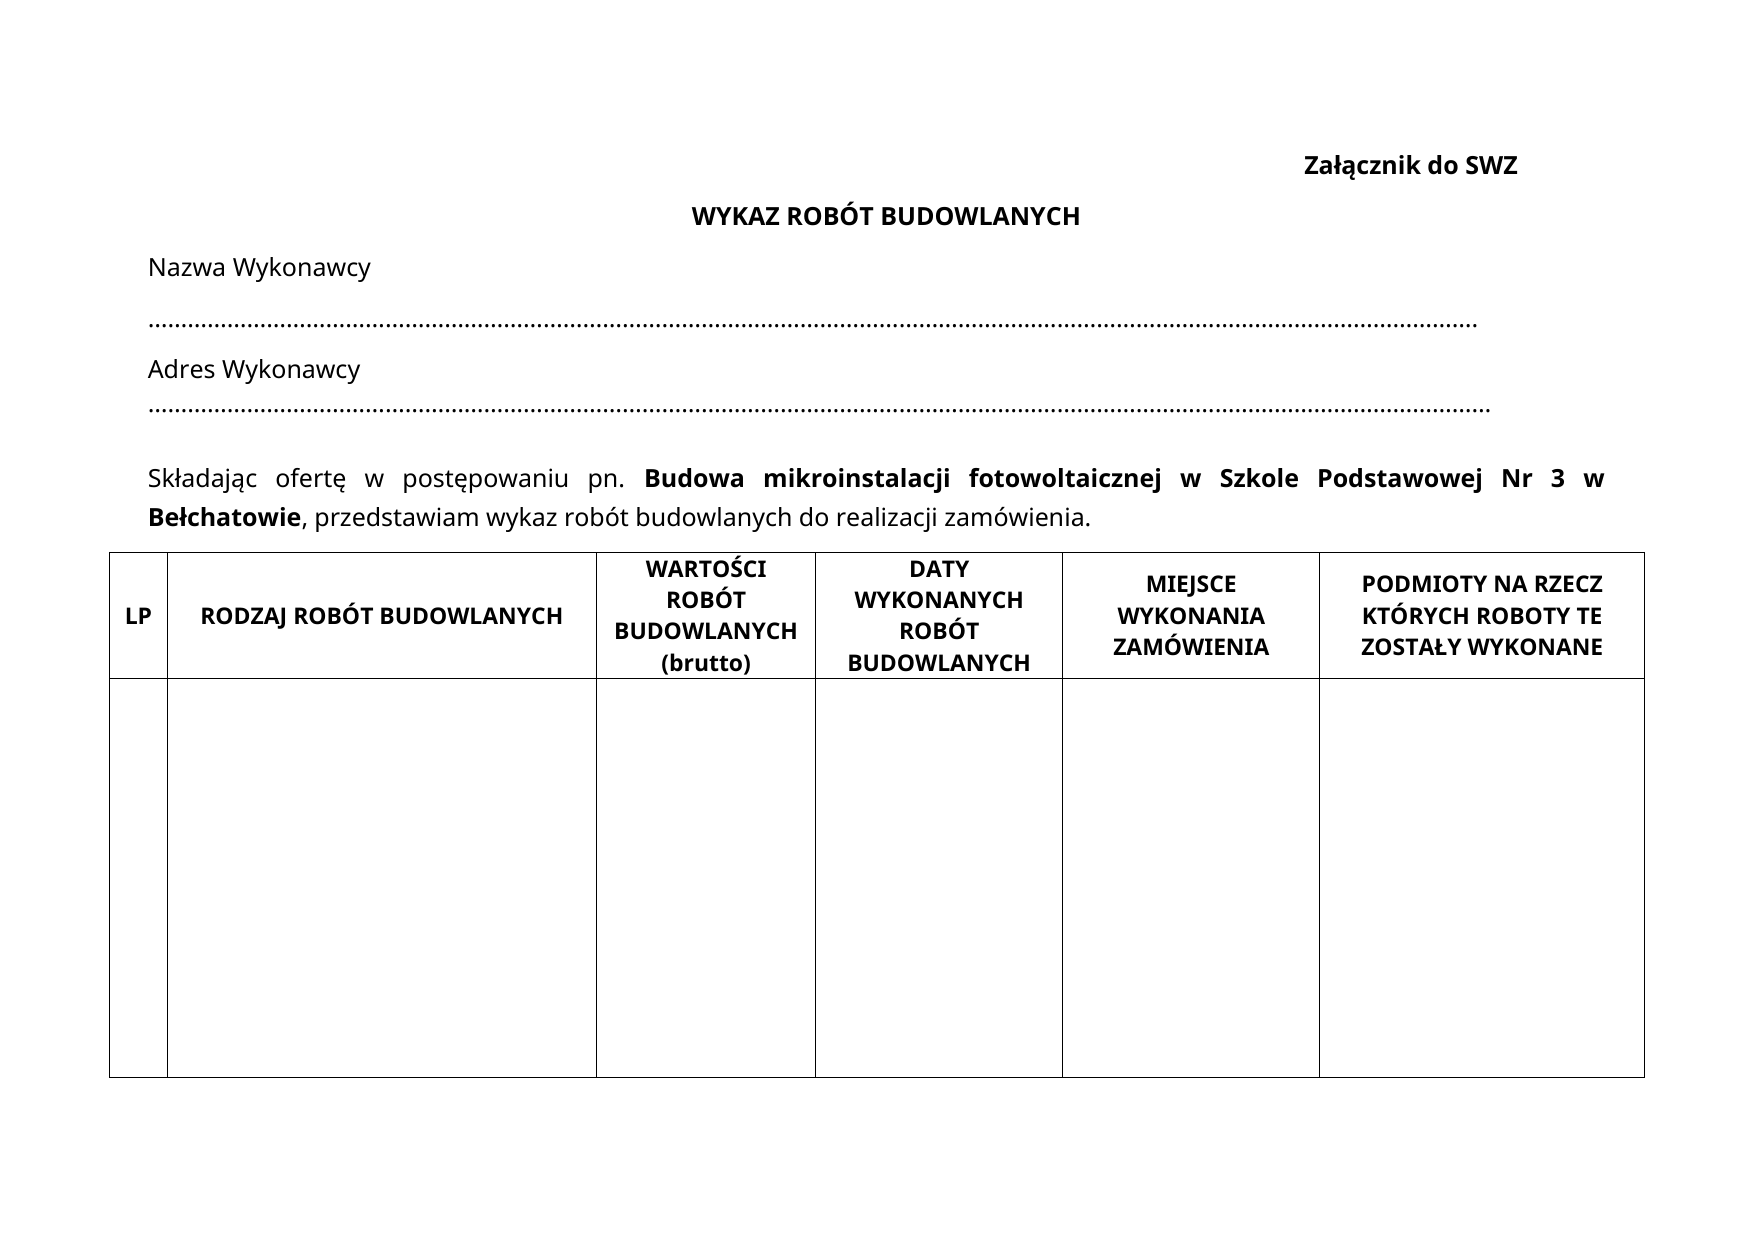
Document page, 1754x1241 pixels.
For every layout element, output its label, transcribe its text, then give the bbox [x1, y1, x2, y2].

table_cell [1320, 679, 1644, 1077]
table_cell [816, 679, 1062, 1077]
table_cell [1063, 679, 1319, 1077]
table_header RODZAJ ROBÓT BUDOWLANYCH [168, 553, 596, 678]
text Nazwa Wykonawcy …………………………………………………………………………………………………………………………………………………………………………………. [148, 250, 1606, 335]
table_header LP [110, 553, 167, 678]
table_cell [168, 679, 596, 1077]
table_cell [597, 679, 815, 1077]
table_header PODMIOTY NA RZECZ KTÓRYCH ROBOTY TE ZOSTAŁY WYKONANE [1320, 553, 1644, 678]
table_cell [110, 679, 167, 1077]
text Adres Wykonawcy …………………………………………………………………………………………………………………………………………………………………………………… [148, 352, 1606, 420]
table_header MIEJSCE WYKONANIA ZAMÓWIENIA [1063, 553, 1319, 678]
table_header WARTOŚCI ROBÓT BUDOWLANYCH (brutto) [597, 553, 815, 678]
list Składając ofertę w postępowaniu pn. Budowa mikroinstalacji fotowoltaicznej w Szkole Podstawowej Nr 3 w Bełchatowie, przedstawiam wykaz robót budowlanych do realizacji zamówienia. [148, 461, 1606, 534]
table_header DATY WYKONANYCH ROBÓT BUDOWLANYCH [816, 553, 1062, 678]
text WYKAZ ROBÓT BUDOWLANYCH [166, 199, 1606, 233]
text Załącznik do SWZ [166, 148, 1606, 182]
